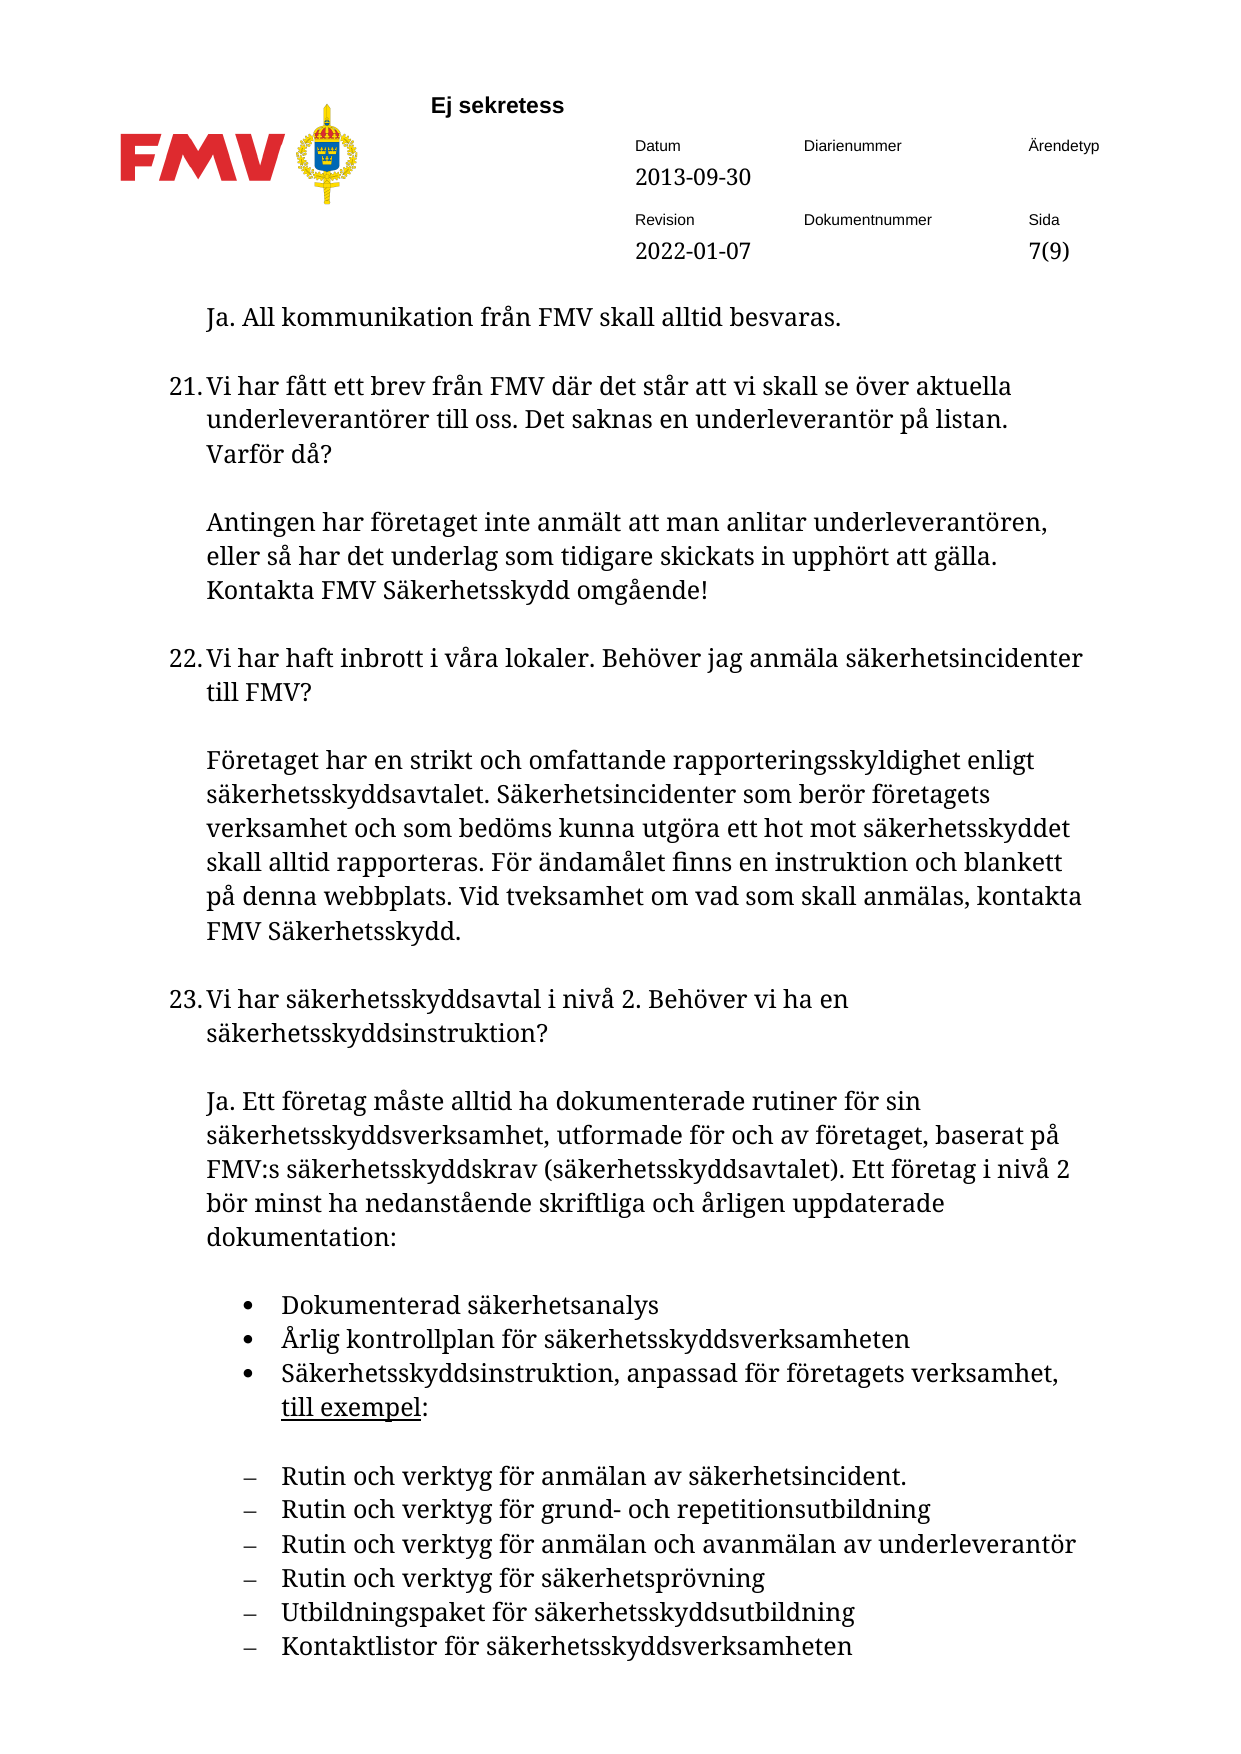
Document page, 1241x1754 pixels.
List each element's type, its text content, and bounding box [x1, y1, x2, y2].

text Ja. Ett företag måste alltid ha dokumenterade rutiner för sin säkerhetsskyddsverksamhet, utformade för och av företaget, baserat på FMV:s säkerhetsskyddskrav (säkerhetsskyddsavtalet). Ett företag i nivå 2 bör minst ha nedanstående skriftliga och årligen uppdaterade dokumentation: [206, 1083, 1087, 1254]
list Dokumenterad säkerhetsanalys [244, 1288, 1087, 1322]
text Ja. All kommunikation från FMV skall alltid besvaras. [206, 300, 1087, 334]
list Rutin och verktyg för anmälan av säkerhetsincident. [244, 1458, 1087, 1492]
list Vi har säkerhetsskyddsavtal i nivå 2. Behöver vi ha en säkerhetsskyddsinstruktion? [169, 981, 1087, 1049]
list Rutin och verktyg för grund- och repetitionsutbildning [244, 1492, 1087, 1526]
list Vi har haft inbrott i våra lokaler. Behöver jag anmäla säkerhetsincidenter till FMV? [169, 641, 1087, 709]
text Antingen har företaget inte anmält att man anlitar underleverantören, eller så har det underlag som tidigare skickats in upphört att gälla. Kontakta FMV Säkerhetsskydd omgående! [206, 504, 1087, 607]
list Rutin och verktyg för säkerhetsprövning [244, 1560, 1087, 1594]
list Utbildningspaket för säkerhetsskyddsutbildning [244, 1594, 1087, 1628]
text Företaget har en strikt och omfattande rapporteringsskyldighet enligt säkerhetsskyddsavtalet. Säkerhetsincidenter som berör företagets verksamhet och som bedöms kunna utgöra ett hot mot säkerhetsskyddet skall alltid rapporteras. För ändamålet finns en instruktion och blankett på denna webbplats. Vid tveksamhet om vad som skall anmälas, kontakta FMV Säkerhetsskydd. [206, 743, 1087, 947]
list Vi har fått ett brev från FMV där det står att vi skall se över aktuella underleverantörer till oss. Det saknas en underleverantör på listan. Varför då? [169, 368, 1087, 470]
list Kontaktlistor för säkerhetsskyddsverksamheten [244, 1628, 1087, 1662]
list Årlig kontrollplan för säkerhetsskyddsverksamheten [244, 1322, 1087, 1356]
list Rutin och verktyg för anmälan och avanmälan av underleverantör [244, 1526, 1087, 1560]
list Säkerhetsskyddsinstruktion, anpassad för företagets verksamhet, till exempel: [244, 1356, 1087, 1424]
